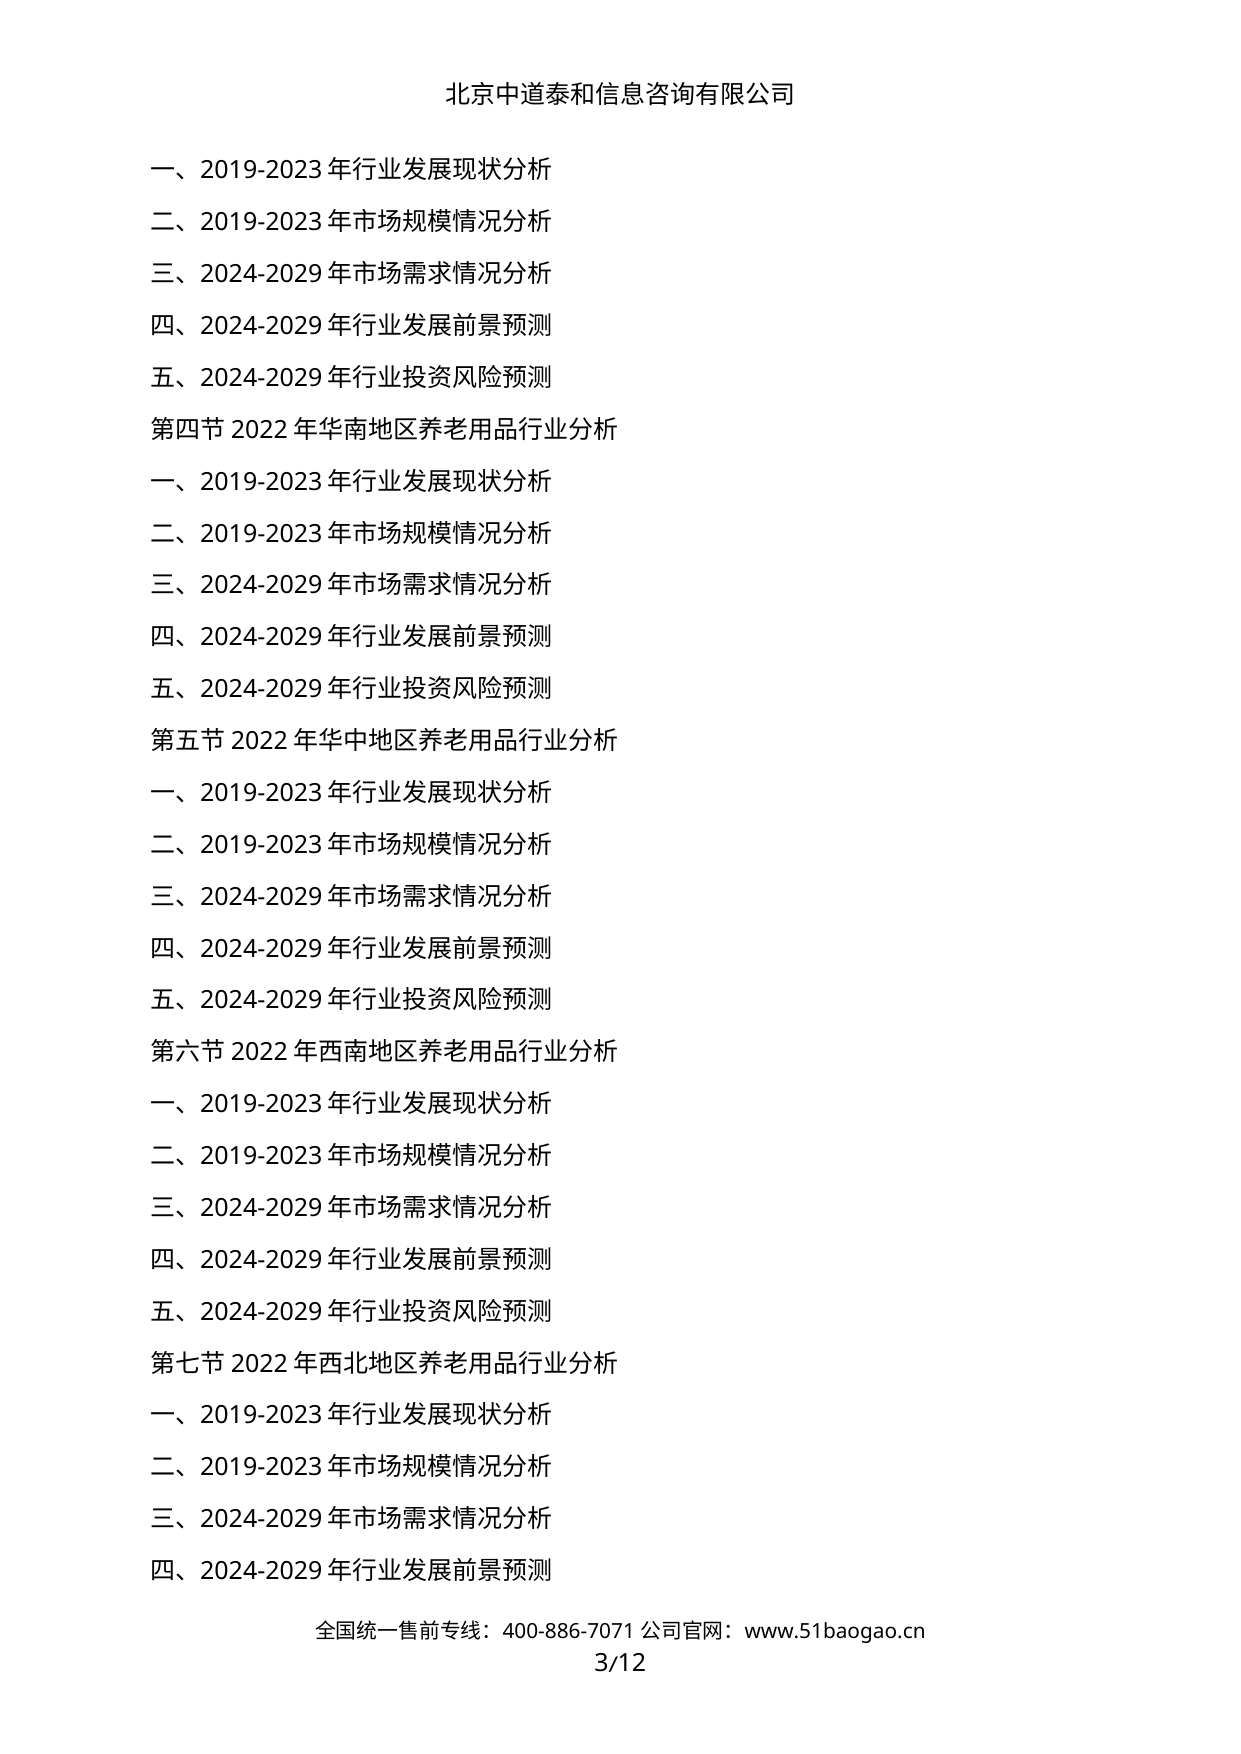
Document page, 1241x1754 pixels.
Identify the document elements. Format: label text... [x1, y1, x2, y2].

text 三、2024-2029年市场需求情况分析 [150, 1187, 1090, 1224]
text 四、2024-2029年行业发展前景预测 [150, 617, 1090, 653]
text 四、2024-2029年行业发展前景预测 [150, 306, 1090, 342]
text 四、2024-2029年行业发展前景预测 [150, 1239, 1090, 1276]
text 五、2024-2029年行业投资风险预测 [150, 669, 1090, 705]
text 三、2024-2029年市场需求情况分析 [150, 876, 1090, 912]
text 一、2019-2023年行业发展现状分析 [150, 1084, 1090, 1120]
text 四、2024-2029年行业发展前景预测 [150, 1551, 1090, 1587]
text 四、2024-2029年行业发展前景预测 [150, 928, 1090, 964]
text 一、2019-2023年行业发展现状分析 [150, 772, 1090, 809]
text 一、2019-2023年行业发展现状分析 [150, 461, 1090, 497]
text 第四节 2022年华南地区养老用品行业分析 [150, 409, 1090, 446]
text 一、2019-2023年行业发展现状分析 [150, 1395, 1090, 1431]
text 二、2019-2023年市场规模情况分析 [150, 202, 1090, 238]
text 二、2019-2023年市场规模情况分析 [150, 513, 1090, 549]
text 一、2019-2023年行业发展现状分析 [150, 150, 1090, 186]
text 三、2024-2029年市场需求情况分析 [150, 565, 1090, 601]
text 第六节 2022年西南地区养老用品行业分析 [150, 1032, 1090, 1068]
text 二、2019-2023年市场规模情况分析 [150, 824, 1090, 861]
text 二、2019-2023年市场规模情况分析 [150, 1447, 1090, 1483]
text 五、2024-2029年行业投资风险预测 [150, 1291, 1090, 1327]
text 三、2024-2029年市场需求情况分析 [150, 254, 1090, 290]
text 五、2024-2029年行业投资风险预测 [150, 980, 1090, 1016]
text 第五节 2022年华中地区养老用品行业分析 [150, 721, 1090, 757]
text 五、2024-2029年行业投资风险预测 [150, 357, 1090, 394]
text 二、2019-2023年市场规模情况分析 [150, 1136, 1090, 1172]
text 三、2024-2029年市场需求情况分析 [150, 1499, 1090, 1535]
text 第七节 2022年西北地区养老用品行业分析 [150, 1343, 1090, 1379]
